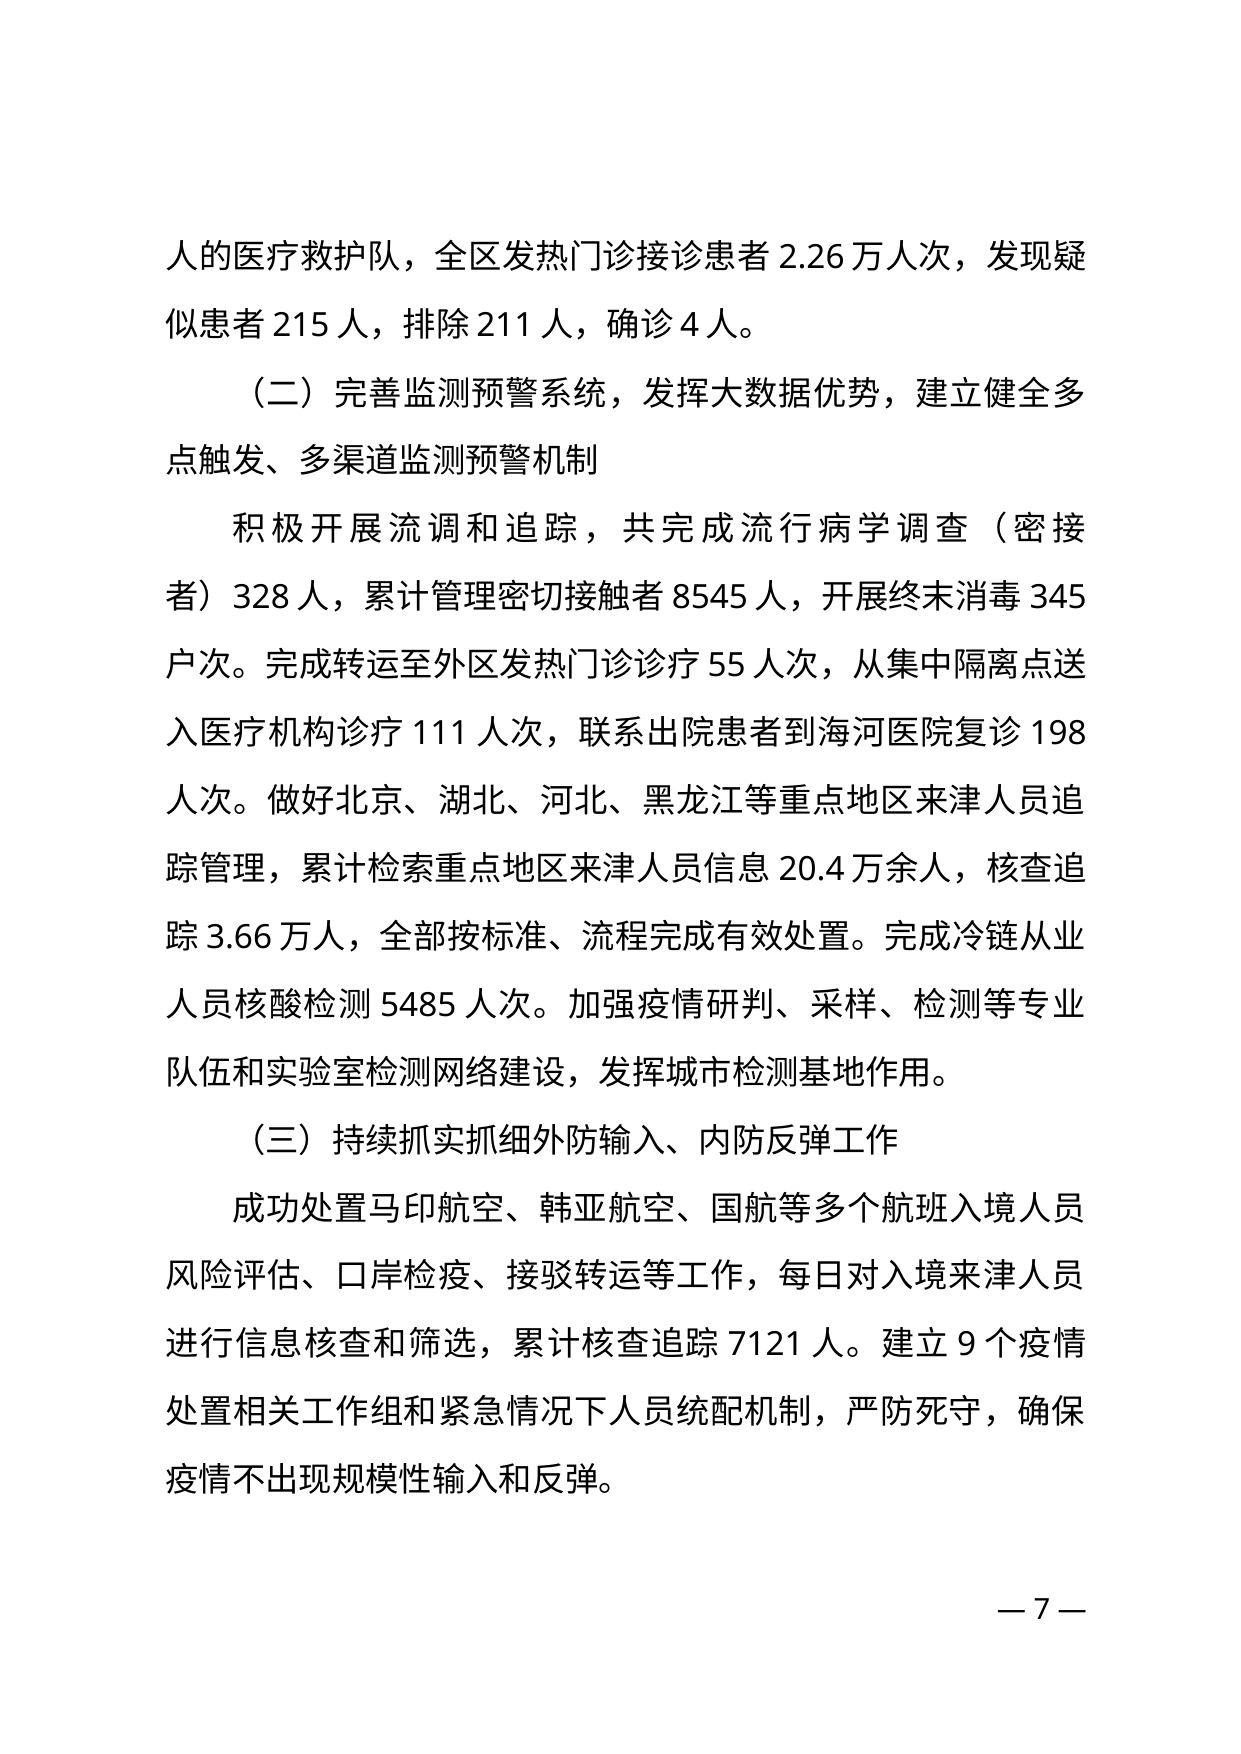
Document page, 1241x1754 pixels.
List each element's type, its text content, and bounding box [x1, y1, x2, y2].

text 成功处置马印航空、韩亚航空、国航等多个航班入境人员风险评估、口岸检疫、接驳转运等工作，每日对入境来津人员进行信息核查和筛选，累计核查追踪7121人。建立9个疫情处置相关工作组和紧急情况下人员统配机制，严防死守，确保疫情不出现规模性输入和反弹。 [165, 1171, 1087, 1511]
text （二）完善监测预警系统，发挥大数据优势，建立健全多点触发、多渠道监测预警机制 [165, 356, 1087, 492]
text （三）持续抓实抓细外防输入、内防反弹工作 [165, 1103, 1087, 1171]
text 积极开展流调和追踪，共完成流行病学调查（密接者）328人，累计管理密切接触者8545人，开展终末消毒345户次。完成转运至外区发热门诊诊疗55人次，从集中隔离点送入医疗机构诊疗111人次，联系出院患者到海河医院复诊198人次。做好北京、湖北、河北、黑龙江等重点地区来津人员追踪管理，累计检索重点地区来津人员信息20.4万余人，核查追踪3.66万人，全部按标准、流程完成有效处置。完成冷链从业人员核酸检测5485人次。加强疫情研判、采样、检测等专业队伍和实验室检测网络建设，发挥城市检测基地作用。 [165, 492, 1087, 1103]
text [165, 221, 1087, 356]
